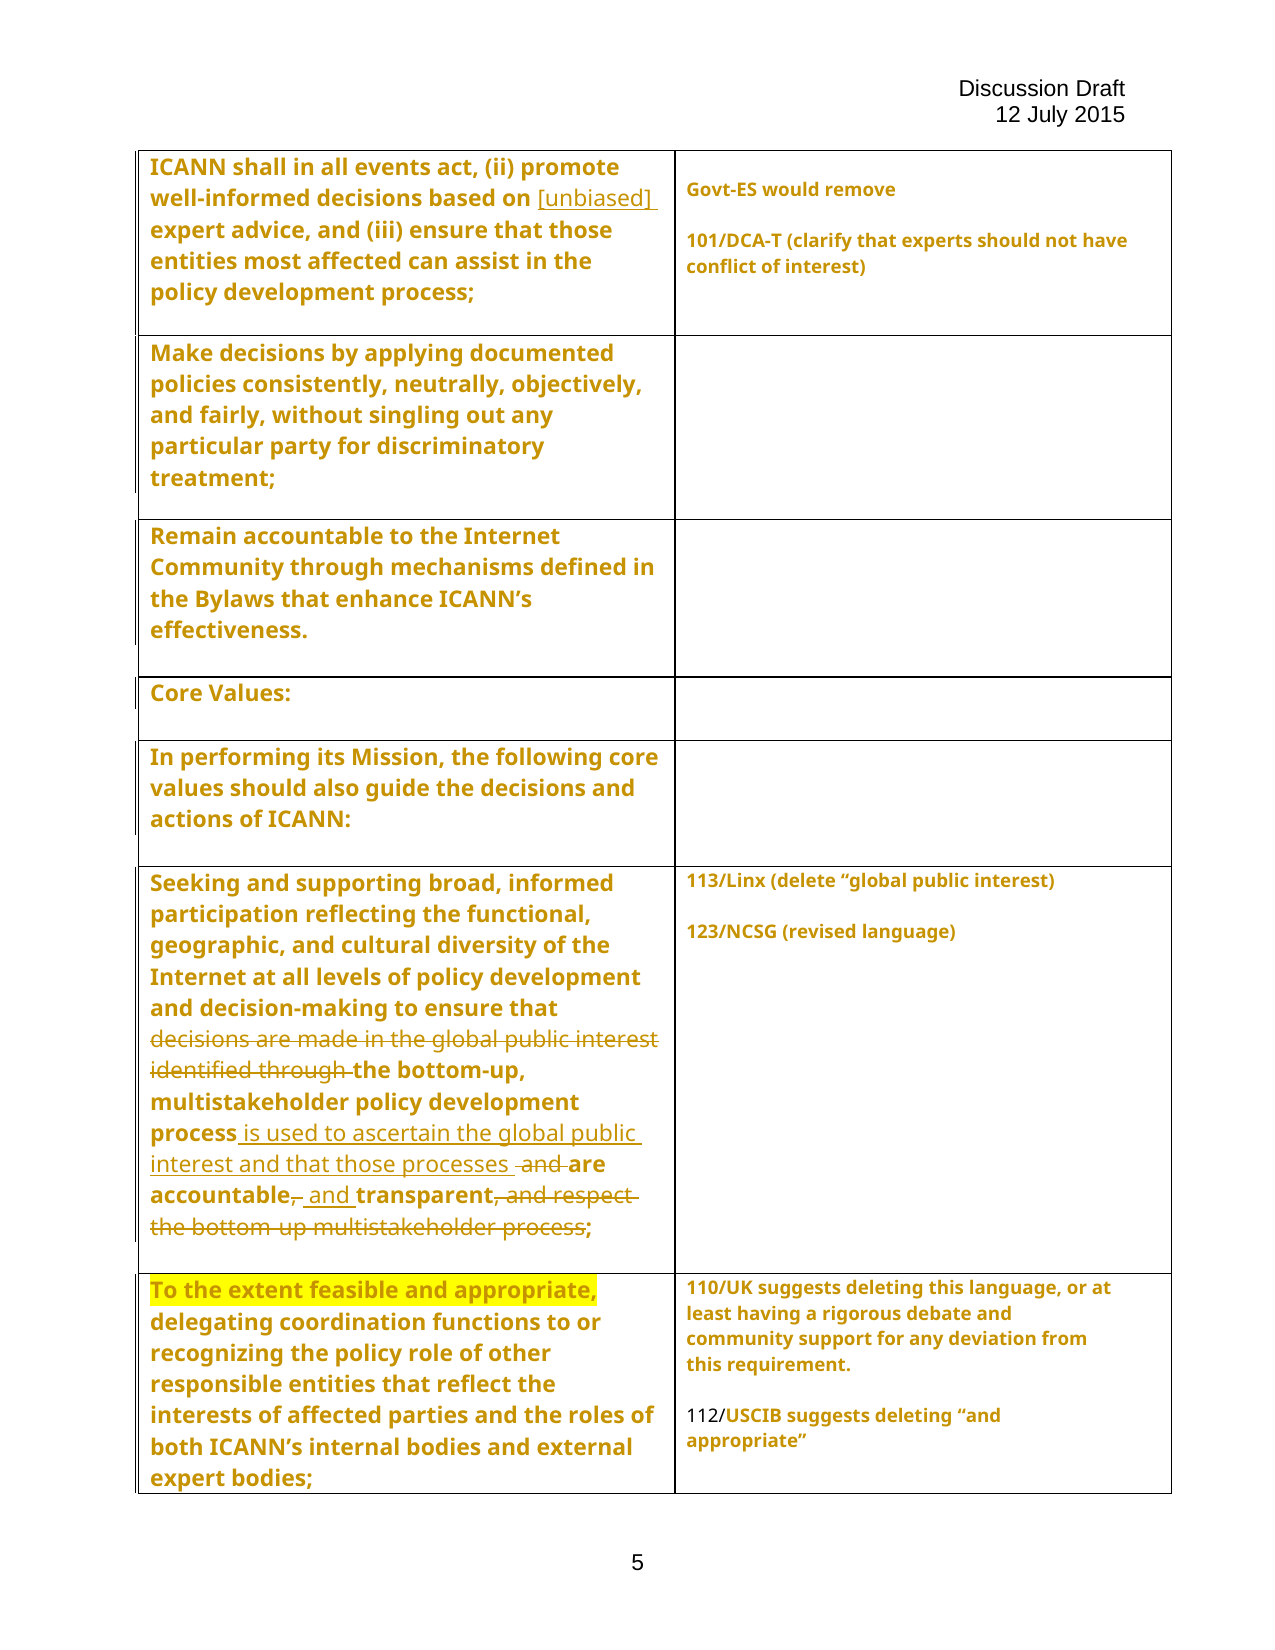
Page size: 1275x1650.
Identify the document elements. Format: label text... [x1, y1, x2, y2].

table_cell [676, 741, 1171, 866]
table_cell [676, 151, 1171, 335]
table_cell [676, 678, 1171, 740]
table_cell [676, 520, 1171, 676]
table_cell [676, 336, 1171, 519]
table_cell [139, 151, 674, 335]
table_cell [139, 1274, 674, 1493]
table_cell Seeking and supporting broad, informed participation reflecting the functional, geographic, and cultural diversity of the Internet at all levels of policy development and decision-making to ensure that the bottom-up, multistakeholder policy development processare accountabletransparent; [139, 867, 674, 1273]
table_cell Make decisions by applying documented policies consistently, neutrally, objectively, and fairly, without singling out any particular party for discriminatory treatment; [139, 336, 674, 519]
table_cell 113/Linx (delete “global public interest) 123/NCSG (revised language) [676, 867, 1171, 1273]
table_cell In performing its Mission, the following core values should also guide the decisions and actions of ICANN: [139, 741, 674, 866]
table_cell Remain accountable to the Internet Community through mechanisms defined in the Bylaws that enhance ICANN’s effectiveness. [139, 520, 674, 676]
table_cell Core Values: [139, 678, 674, 740]
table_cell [676, 1274, 1171, 1493]
